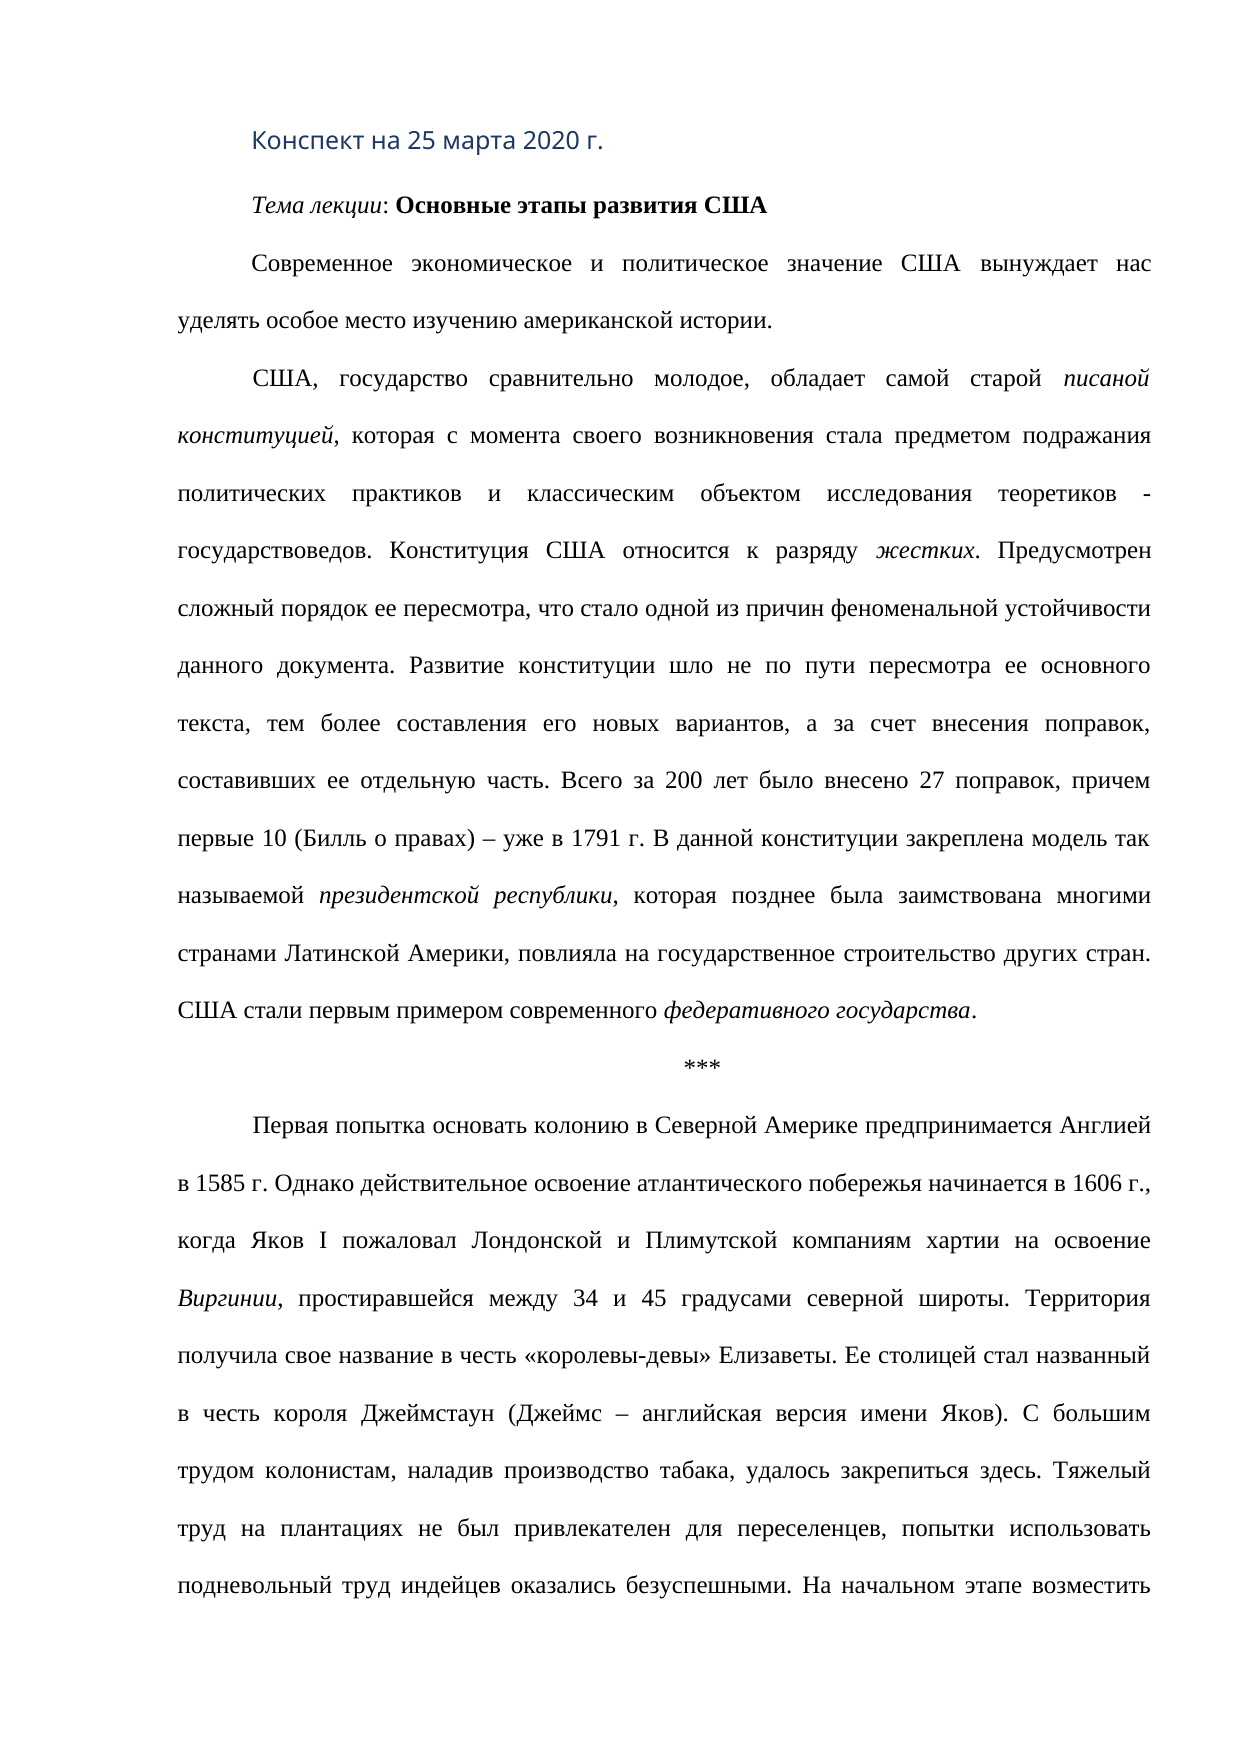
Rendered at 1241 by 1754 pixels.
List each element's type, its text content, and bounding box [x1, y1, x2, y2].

subtitle Конспект на 25 марта 2020 г. [177, 122, 1152, 156]
text *** [177, 1053, 1152, 1082]
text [177, 1110, 1152, 1599]
text Современное экономическое и политическое значение США вынуждает нас уделять особое место изучению американской истории. [177, 248, 1152, 334]
text Тема лекции: Основные этапы развития США [251, 190, 1152, 219]
text США, государство сравнительно молодое, обладает самой старой писаной конституцией, которая с момента своего возникновения стала предметом подражания политических практиков и классическим объектом исследования теоретиков - государствоведов. Конституция США относится к разряду жестких. Предусмотрен сложный порядок ее пересмотра, что стало одной из причин феноменальной устойчивости данного документа. Развитие конституции шло не по пути пересмотра ее основного текста, тем более составления его новых вариантов, а за счет внесения поправок, составивших ее отдельную часть. Всего за 200 лет было внесено 27 поправок, причем первые 10 (Билль о правах) – уже в 1791 г. В данной конституции закреплена модель так называемой президентской республики, которая позднее была заимствована многими странами Латинской Америки, повлияла на государственное строительство других стран. США стали первым примером современного федеративного государства. [177, 363, 1152, 1024]
